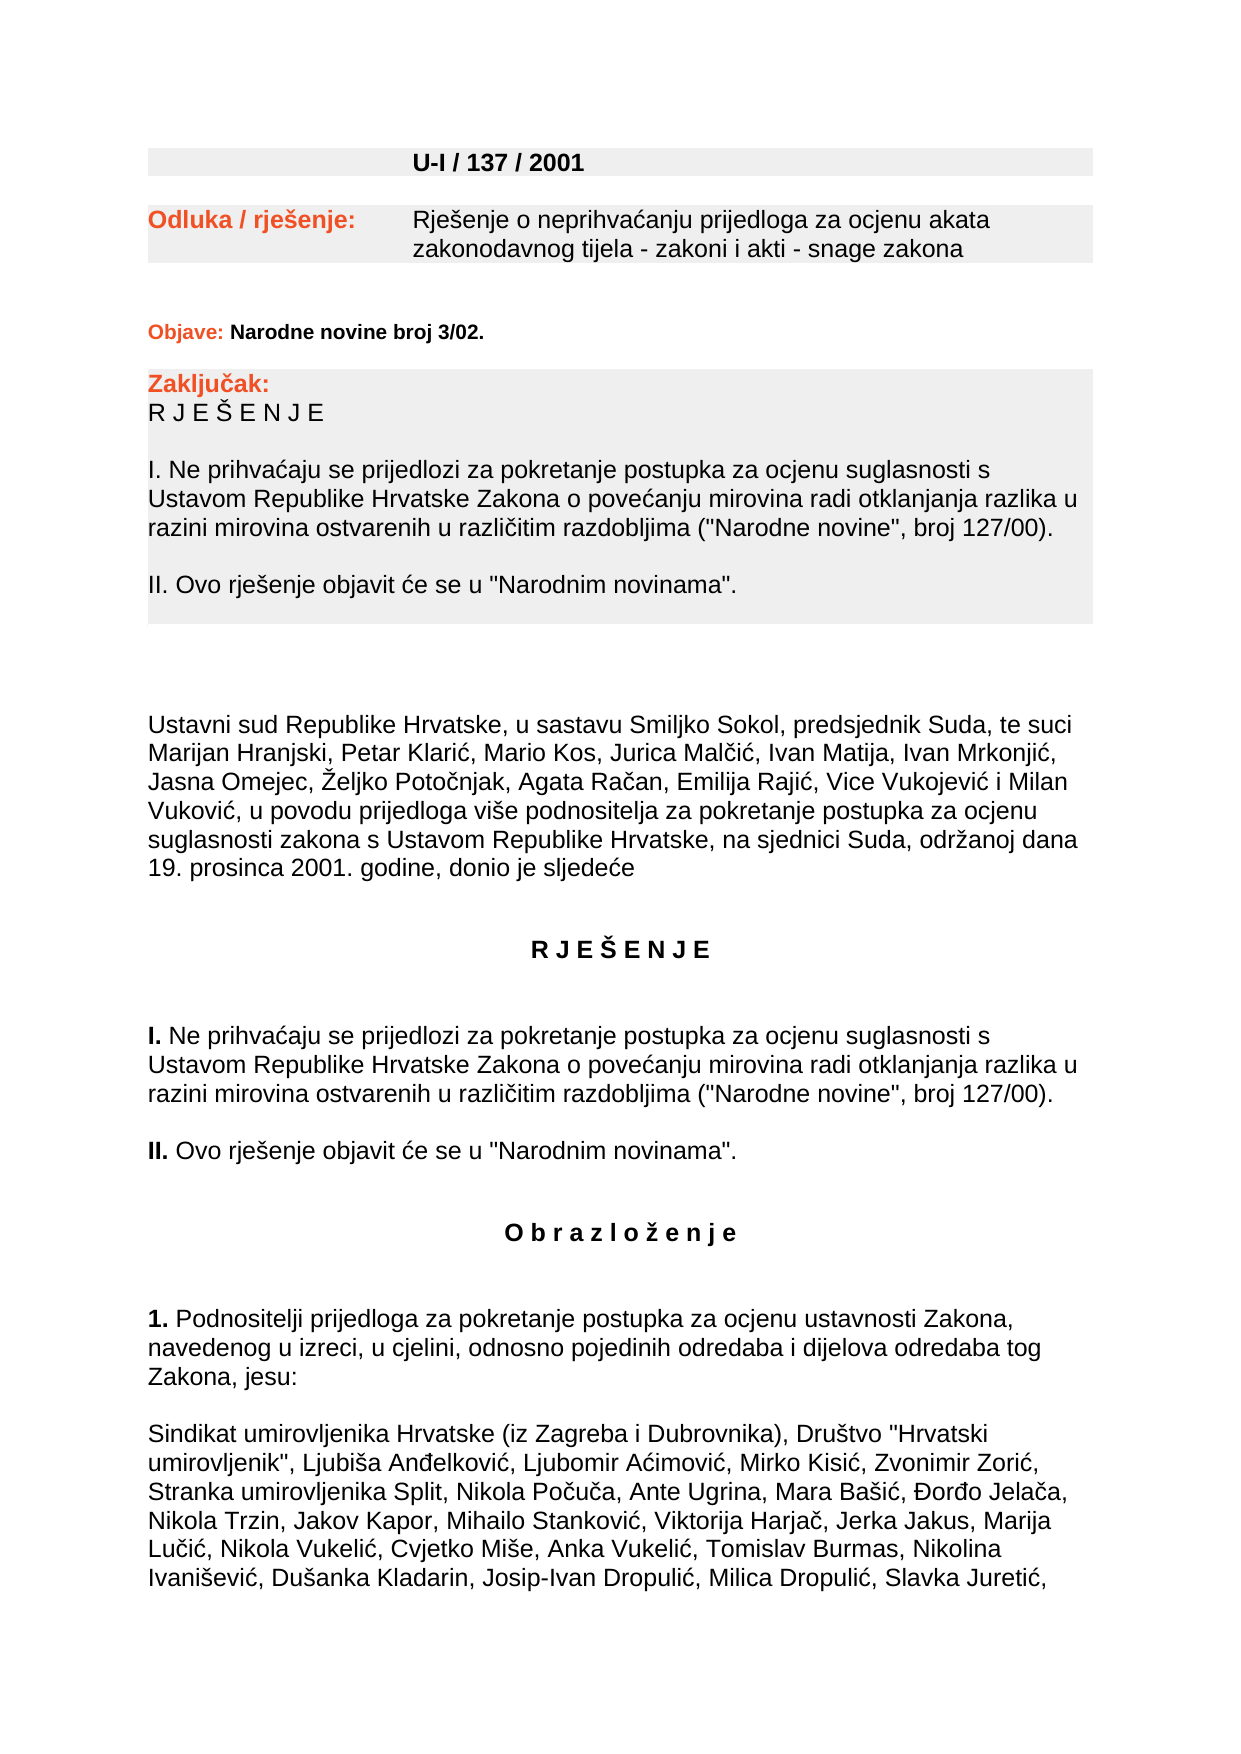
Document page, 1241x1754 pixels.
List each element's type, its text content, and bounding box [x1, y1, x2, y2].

text Objave: Narodne novine broj 3/02. [148, 263, 1093, 344]
table_header Zaključak: R J E Š E N J E I. Ne prihvaćaju se prijedlozi za pokretanje postupka za ocjenu suglasnosti s Ustavom Republike Hrvatske Zakona o povećanju mirovina radi otklanjanja razlika u razini mirovina ostvarenih u različitim razdobljima ("Narodne novine", broj 127/00). II. Ovo rješenje objavit će se u "Narodnim novinama". [148, 369, 1093, 624]
table_header U-I / 137 / 2001 [412, 148, 1093, 176]
text O b r a z l o ž e n j e [148, 1218, 1093, 1247]
text I. Ne prihvaćaju se prijedlozi za pokretanje postupka za ocjenu suglasnosti s Ustavom Republike Hrvatske Zakona o povećanju mirovina radi otklanjanja razlika u razini mirovina ostvarenih u različitim razdobljima ("Narodne novine", broj 127/00). II. Ovo rješenje objavit će se u "Narodnim novinama". [148, 964, 1093, 1193]
text Ustavni sud Republike Hrvatske, u sastavu Smiljko Sokol, predsjednik Suda, te suci Marijan Hranjski, Petar Klarić, Mario Kos, Jurica Malčić, Ivan Matija, Ivan Mrkonjić, Jasna Omejec, Željko Potočnjak, Agata Račan, Emilija Rajić, Vice Vukojević i Milan Vuković, u povodu prijedloga više podnositelja za pokretanje postupka za ocjenu suglasnosti zakona s Ustavom Republike Hrvatske, na sjednici Suda, održanoj dana 19. prosinca 2001. godine, donio je sljedeće [148, 681, 1093, 910]
table_header Rješenje o neprihvaćanju prijedloga za ocjenu akata zakonodavnog tijela - zakoni i akti - snage zakona [412, 205, 1093, 263]
table_header Odluka / rješenje: [148, 205, 412, 263]
text R J E Š E N J E [148, 935, 1093, 964]
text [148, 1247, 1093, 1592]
table_header [148, 148, 412, 176]
